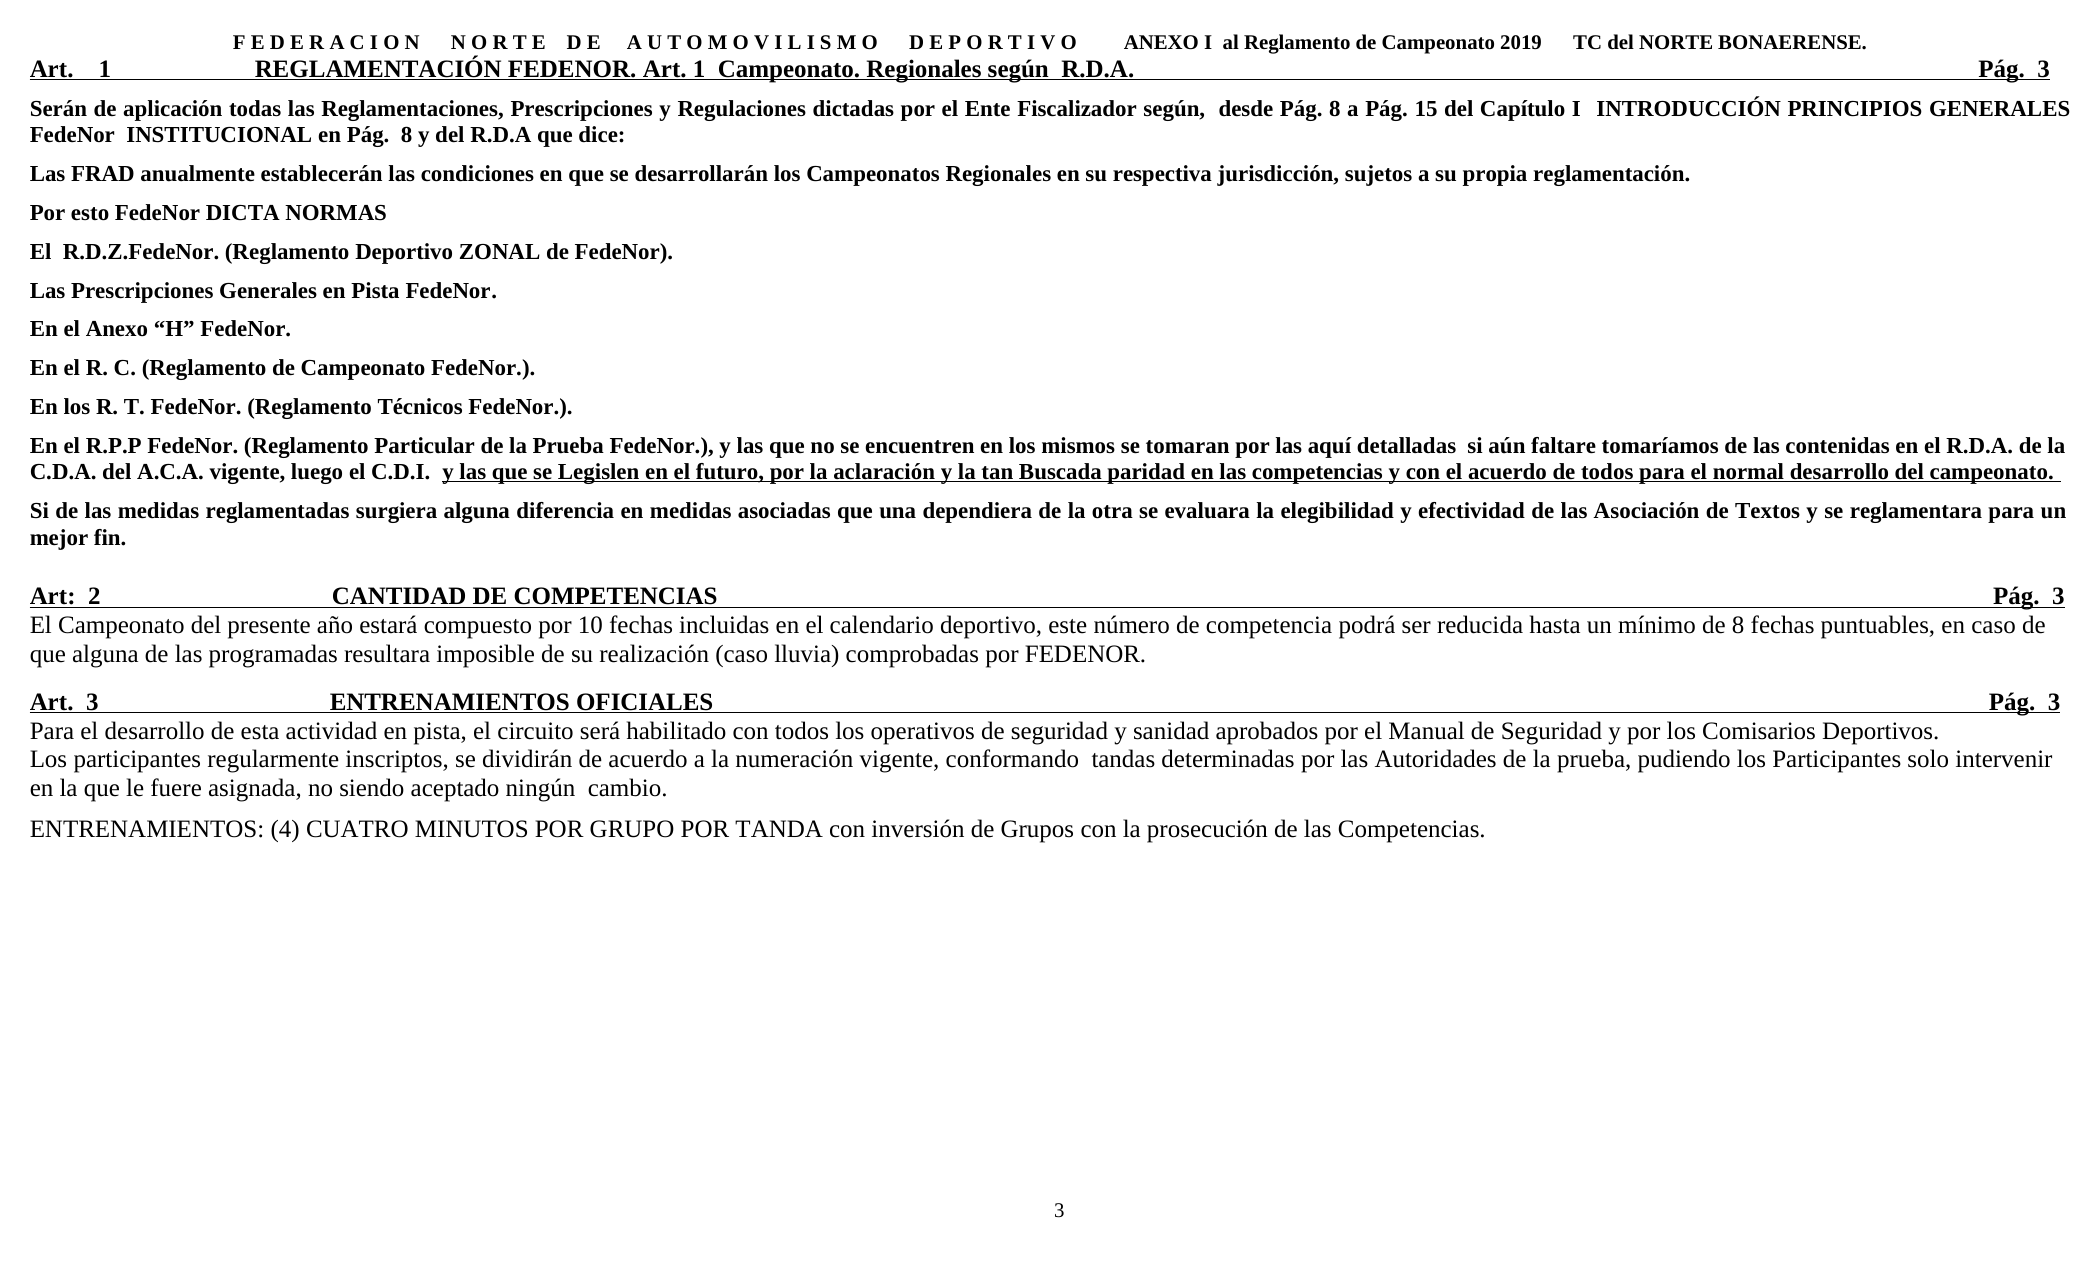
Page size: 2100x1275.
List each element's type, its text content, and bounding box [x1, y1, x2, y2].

text Los participantes regularmente inscriptos, se dividirán de acuerdo a la numeración vigente, conformando tandas determinadas por las Autoridades de la prueba, pudiendo los Participantes solo intervenir en la que le fuere asignada, no siendo aceptado ningún cambio. [29, 744, 2070, 802]
text En el Anexo “H” FedeNor. [29, 316, 2070, 342]
text Para el desarrollo de esta actividad en pista, el circuito será habilitado con todos los operativos de seguridad y sanidad aprobados por el Manual de Seguridad y por los Comisarios Deportivos. [29, 716, 2070, 744]
text En los R. T. FedeNor. (Reglamento Técnicos FedeNor.). [29, 393, 2070, 419]
text El Campeonato del presente año estará compuesto por 10 fechas incluidas en el calendario deportivo, este número de competencia podrá ser reducida hasta un mínimo de 8 fechas puntuables, en caso de que alguna de las programadas resultara imposible de su realización (caso lluvia) comprobadas por FEDENOR. [29, 610, 2070, 668]
text ENTRENAMIENTOS: (4) CUATRO MINUTOS POR GRUPO POR TANDA con inversión de Grupos con la prosecución de las Competencias. [29, 814, 2070, 843]
text Art. 3 ENTRENAMIENTOS OFICIALES Pág. 3 [29, 687, 2070, 716]
text Serán de aplicación todas las Reglamentaciones, Prescripciones y Regulaciones dictadas por el Ente Fiscalizador según, desde Pág. 8 a Pág. 15 del Capítulo I INTRODUCCIÓN PRINCIPIOS GENERALES FedeNor INSTITUCIONAL en Pág. 8 y del R.D.A que dice: [29, 95, 2070, 148]
text Las Prescripciones Generales en Pista FedeNor. [29, 277, 2070, 303]
text Art. 1 REGLAMENTACIÓN FEDENOR. Art. 1 Campeonato. Regionales según R.D.A. Pág. 3 [29, 54, 2070, 82]
text Las FRAD anualmente establecerán las condiciones en que se desarrollarán los Campeonatos Regionales en su respectiva jurisdicción, sujetos a su propia reglamentación. [29, 160, 2070, 186]
text El R.D.Z.FedeNor. (Reglamento Deportivo ZONAL de FedeNor). [29, 238, 2070, 264]
text Art: 2 CANTIDAD DE COMPETENCIAS Pág. 3 [29, 582, 2070, 610]
text Por esto FedeNor DICTA NORMAS [29, 199, 2070, 225]
text En el R.P.P FedeNor. (Reglamento Particular de la Prueba FedeNor.), y las que no se encuentren en los mismos se tomaran por las aquí detalladas si aún faltare tomaríamos de las contenidas en el R.D.A. de la C.D.A. del A.C.A. vigente, luego el C.D.I. y las que se Legislen en el futuro, por la aclaración y la tan Buscada paridad en las competencias y con el acuerdo de todos para el normal desarrollo del campeonato. [29, 432, 2070, 485]
text En el R. C. (Reglamento de Campeonato FedeNor.). [29, 354, 2070, 381]
text Si de las medidas reglamentadas surgiera alguna diferencia en medidas asociadas que una dependiera de la otra se evaluara la elegibilidad y efectividad de las Asociación de Textos y se reglamentara para un mejor fin. [29, 497, 2070, 550]
